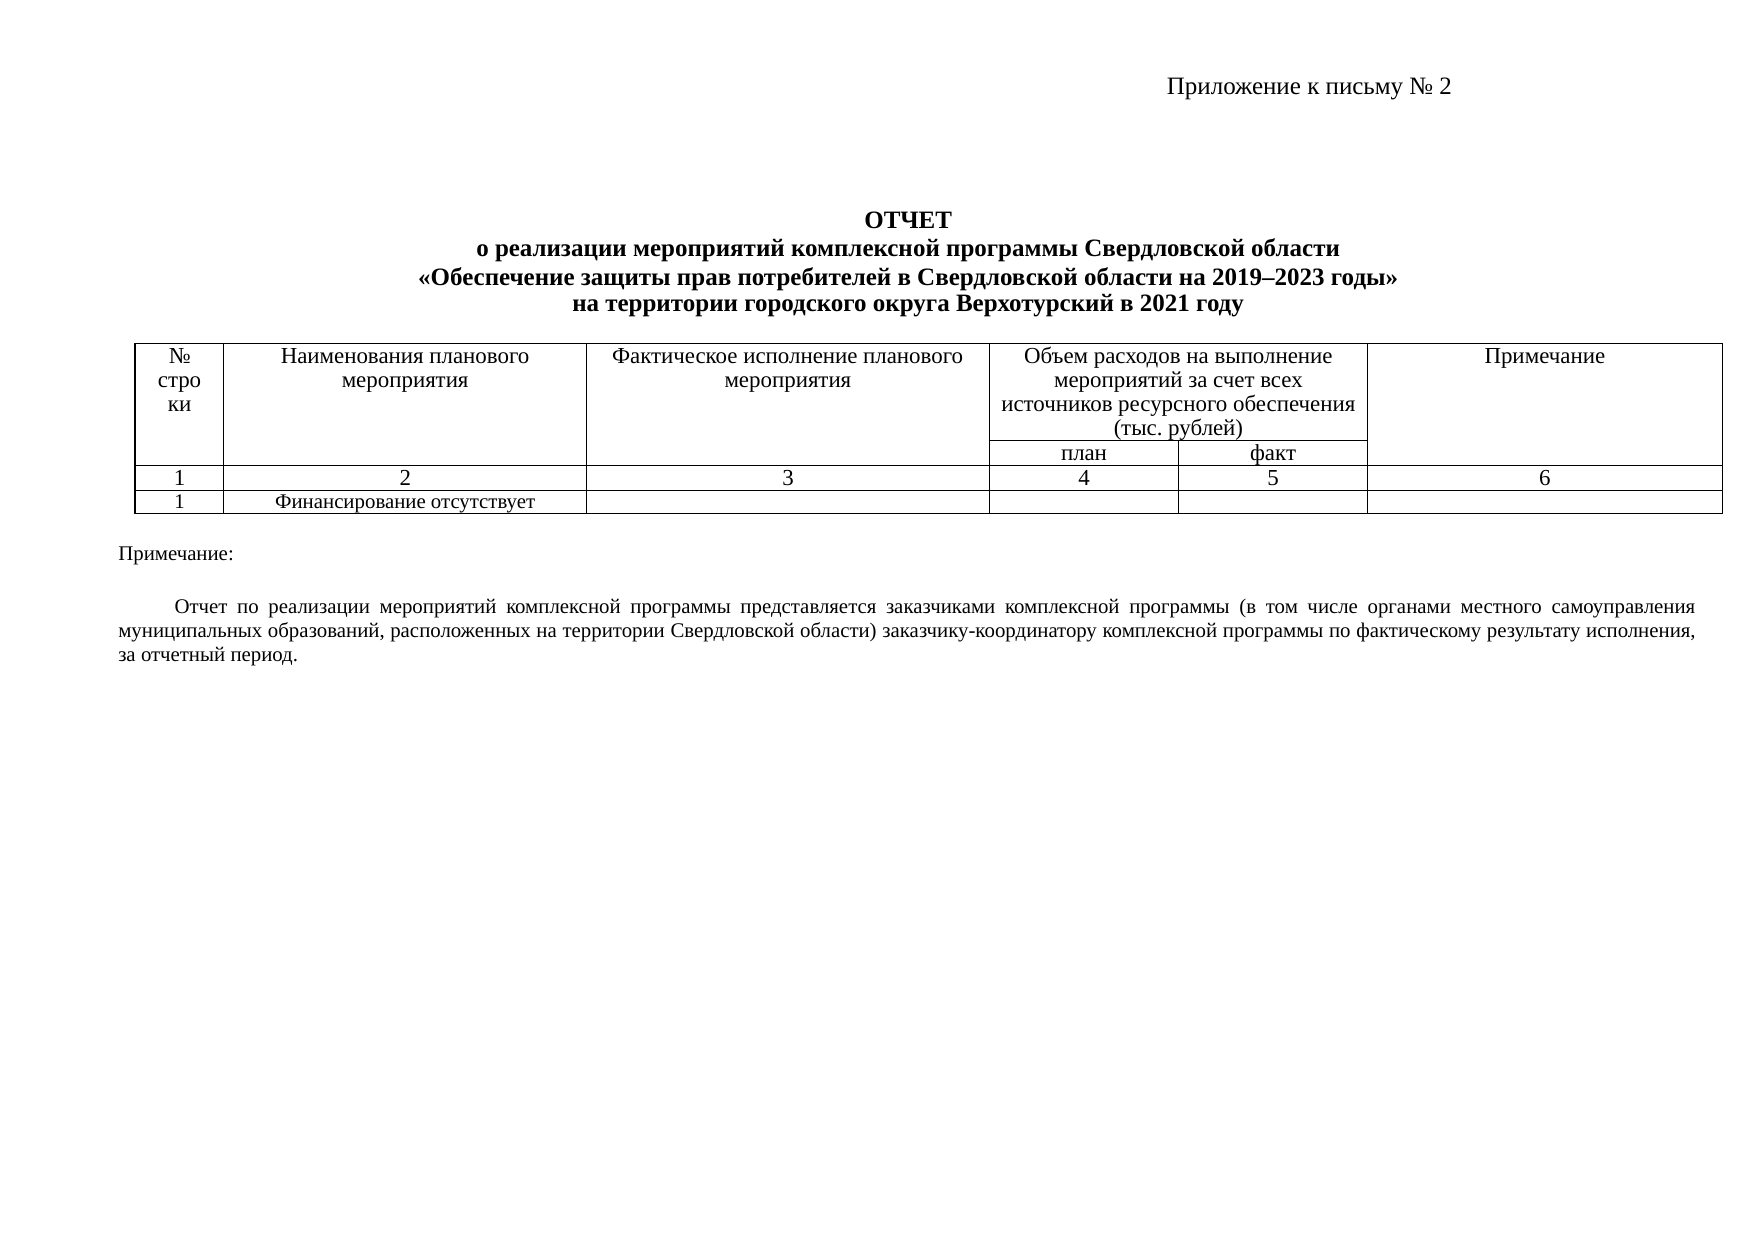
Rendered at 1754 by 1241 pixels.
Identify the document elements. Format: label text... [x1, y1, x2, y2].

table_cell [587, 491, 989, 513]
text «Обеспечение защиты прав потребителей в Свердловской области на 2019–2023 годы» [118, 262, 1698, 291]
table_cell 1 [136, 466, 223, 490]
table_cell [1179, 491, 1367, 513]
table_cell 2 [224, 466, 586, 490]
table_cell 5 [1179, 466, 1367, 490]
table_cell план [990, 441, 1178, 465]
text Приложение к письму № 2 [1167, 74, 1698, 100]
table_header Наименования планового мероприятия [224, 344, 586, 465]
table_header Примечание [1368, 344, 1722, 465]
table_cell 6 [1368, 466, 1722, 490]
table_header № строки [136, 344, 223, 465]
text о реализации мероприятий комплексной программы Свердловской области [118, 233, 1698, 262]
table_cell Финансирование отсутствует [224, 491, 586, 513]
table_cell [990, 491, 1178, 513]
text ОТЧЕТ [118, 207, 1698, 233]
text на территории городского округа Верхотурский в 2021 году [118, 291, 1698, 317]
table_cell 4 [990, 466, 1178, 490]
text Примечание: [118, 540, 1698, 564]
table_header Объем расходов на выполнение мероприятий за счет всех источников ресурсного обеспечения (тыс. рублей) [990, 344, 1367, 440]
table_cell [1368, 491, 1722, 513]
text Отчет по реализации мероприятий комплексной программы представляется заказчиками комплексной программы (в том числе органами местного самоуправления муниципальных образований, расположенных на территории Свердловской области) заказчику-координатору комплексной программы по фактическому результату исполнения, за отчетный период. [118, 594, 1698, 666]
table_cell факт [1179, 441, 1367, 465]
table_cell 3 [587, 466, 989, 490]
table_cell 1 [136, 491, 223, 513]
table_header Фактическое исполнение планового мероприятия [587, 344, 989, 465]
